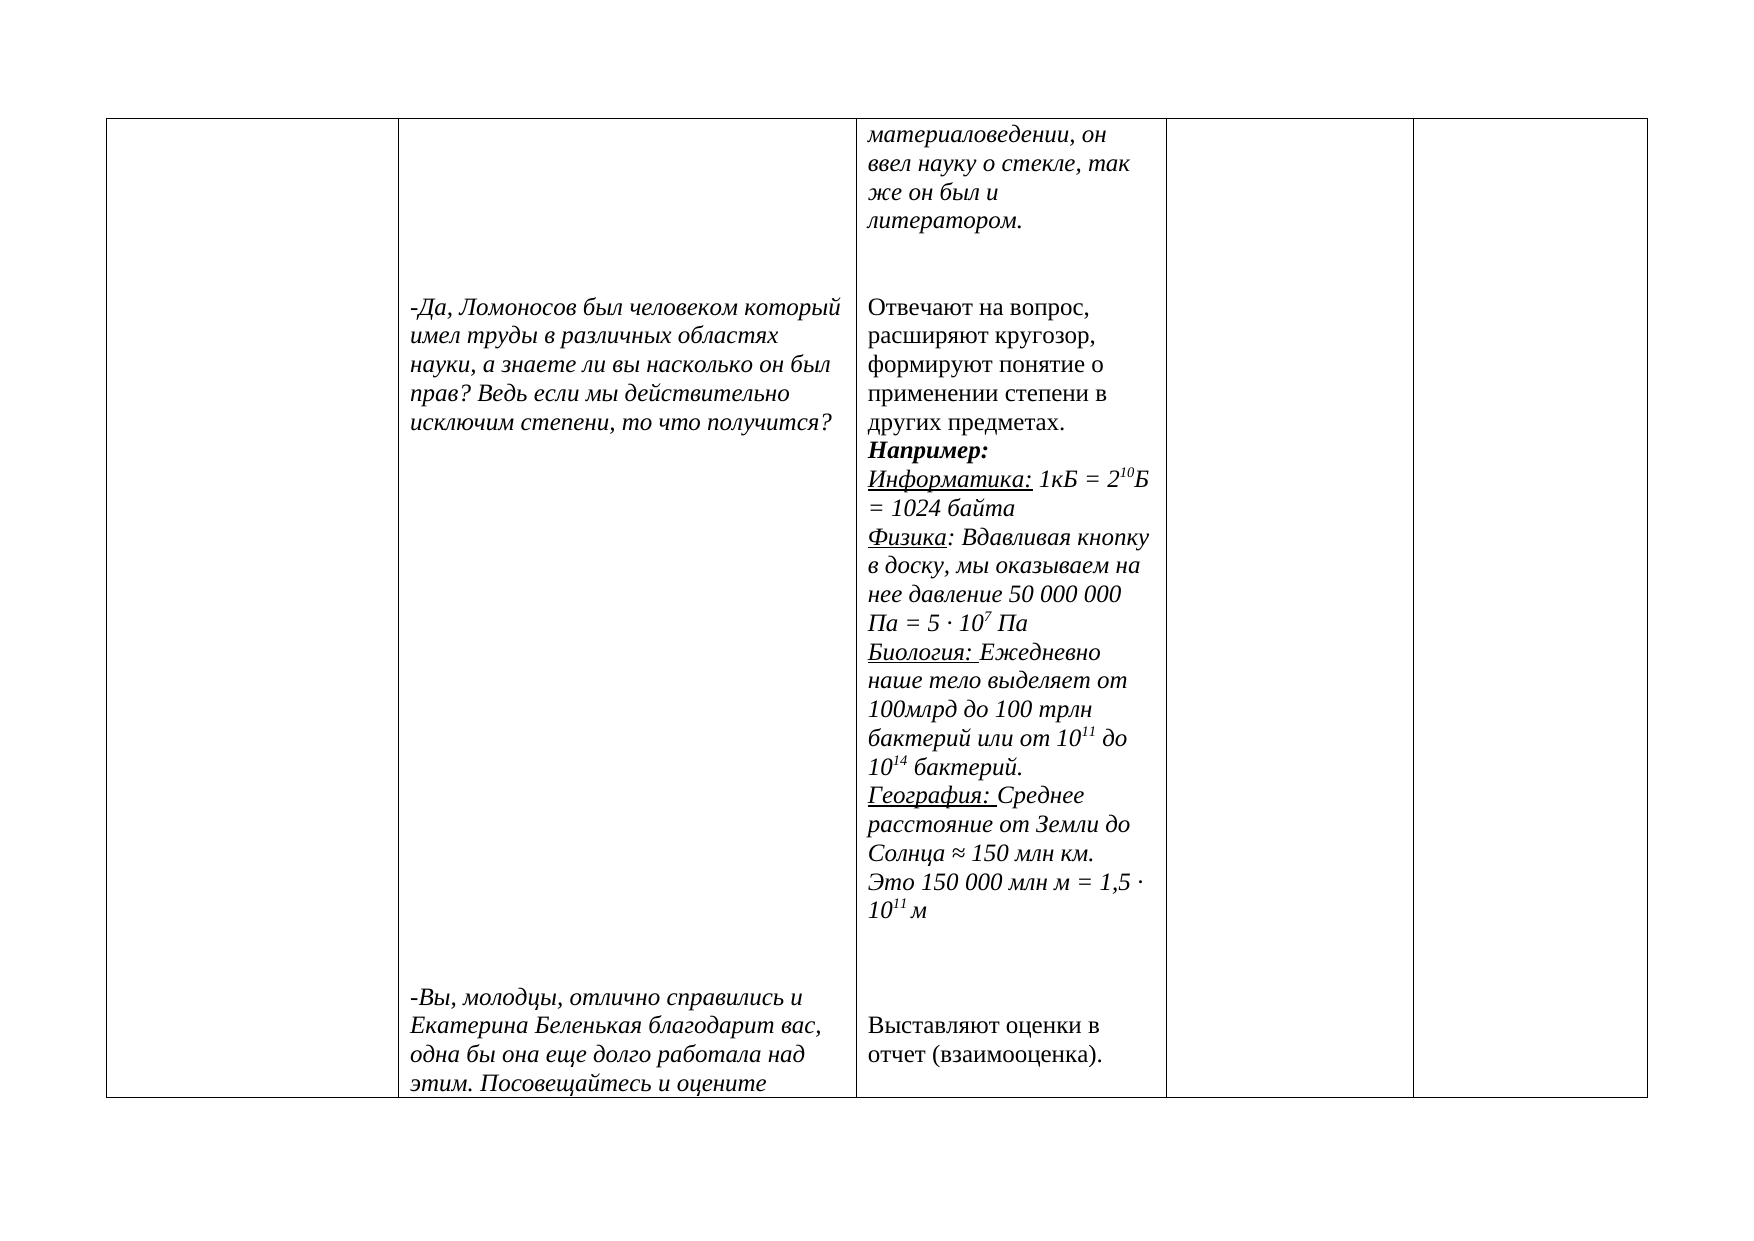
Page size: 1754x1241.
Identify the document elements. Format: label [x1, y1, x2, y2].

table_cell [107, 119, 398, 1097]
table_cell [1167, 119, 1413, 1097]
table_cell [399, 119, 856, 1097]
table_cell [1414, 119, 1647, 1097]
table_cell [857, 119, 1166, 1097]
